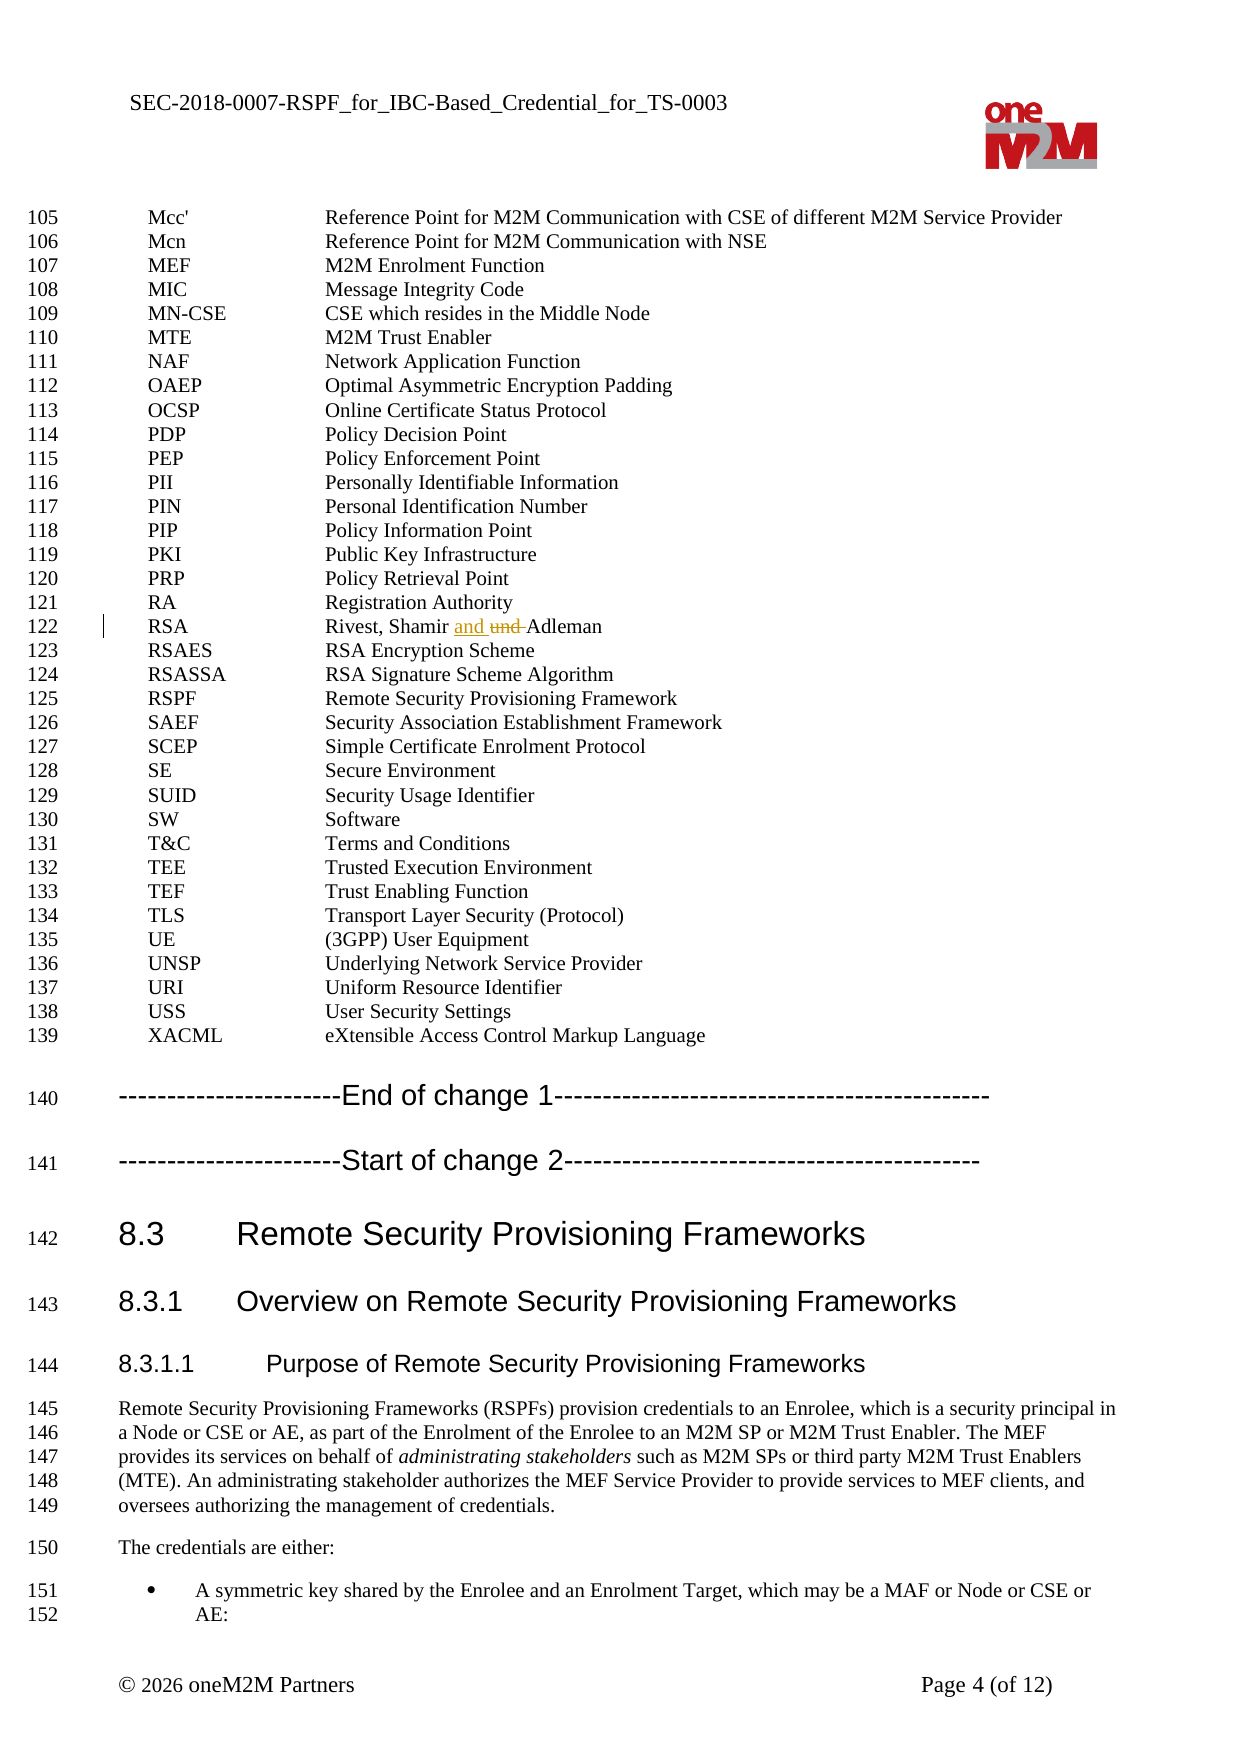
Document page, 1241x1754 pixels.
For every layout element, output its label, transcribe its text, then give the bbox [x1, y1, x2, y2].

text USS User Security Settings [148, 999, 1122, 1023]
text OCSP Online Certificate Status Protocol [148, 397, 1122, 422]
text RSA Rivest, Shamir Adleman [148, 614, 1122, 638]
text SUID Security Usage Identifier [148, 782, 1122, 807]
picture [971, 88, 1111, 184]
text UNSP Underlying Network Service Provider [148, 951, 1122, 975]
text PII Personally Identifiable Information [148, 470, 1122, 494]
text MN-CSE CSE which resides in the Middle Node [148, 301, 1122, 325]
subtitle 8.3.1 Overview on Remote Security Provisioning Frameworks [118, 1284, 1122, 1317]
text MEF M2M Enrolment Function [148, 253, 1122, 277]
text TLS Transport Layer Security (Protocol) [148, 903, 1122, 927]
text SE Secure Environment [148, 758, 1122, 782]
text MTE M2M Trust Enabler [148, 325, 1122, 349]
list A symmetric key shared by the Enrolee and an Enrolment Target, which may be a MAF or Node or CSE or AE: [148, 1578, 1122, 1626]
subtitle 8.3.1.1 Purpose of Remote Security Provisioning Frameworks [118, 1349, 1122, 1377]
text Mcc' Reference Point for M2M Communication with CSE of different M2M Service Provider [148, 205, 1122, 229]
subtitle -----------------------Start of change 2------------------------------------------- [118, 1143, 1122, 1177]
text T&C Terms and Conditions [148, 831, 1122, 855]
text Remote Security Provisioning Frameworks (RSPFs) provision credentials to an Enrolee, which is a security principal in a Node or CSE or AE, as part of the Enrolment of the Enrolee to an M2M SP or M2M Trust Enabler. The MEF provides its services on behalf of administrating stakeholders such as M2M SPs or third party M2M Trust Enablers (MTE). An administrating stakeholder authorizes the MEF Service Provider to provide services to MEF clients, and oversees authorizing the management of credentials. [118, 1396, 1122, 1517]
text NAF Network Application Function [148, 349, 1122, 373]
text SW Software [148, 807, 1122, 831]
text SCEP Simple Certificate Enrolment Protocol [148, 734, 1122, 758]
text RSASSA RSA Signature Scheme Algorithm [148, 662, 1122, 686]
subtitle 8.3 Remote Security Provisioning Frameworks [118, 1214, 1122, 1253]
text PRP Policy Retrieval Point [148, 566, 1122, 590]
text Mcn Reference Point for M2M Communication with NSE [148, 229, 1122, 253]
text TEE Trusted Execution Environment [148, 855, 1122, 879]
text PDP Policy Decision Point [148, 422, 1122, 446]
text RSPF Remote Security Provisioning Framework [148, 686, 1122, 710]
text UE (3GPP) User Equipment [148, 927, 1122, 951]
text PIN Personal Identification Number [148, 494, 1122, 518]
text PKI Public Key Infrastructure [148, 542, 1122, 566]
text SAEF Security Association Establishment Framework [148, 710, 1122, 734]
text URI Uniform Resource Identifier [148, 975, 1122, 999]
text The credentials are either: [118, 1535, 1122, 1559]
text OAEP Optimal Asymmetric Encryption Padding [148, 373, 1122, 397]
text RSAES RSA Encryption Scheme [148, 638, 1122, 662]
text TEF Trust Enabling Function [148, 879, 1122, 903]
subtitle -----------------------End of change 1--------------------------------------------- [118, 1078, 1122, 1112]
text PEP Policy Enforcement Point [148, 446, 1122, 470]
text RA Registration Authority [148, 590, 1122, 614]
text XACML eXtensible Access Control Markup Language [148, 1023, 1122, 1047]
text PIP Policy Information Point [148, 518, 1122, 542]
text MIC Message Integrity Code [148, 277, 1122, 301]
